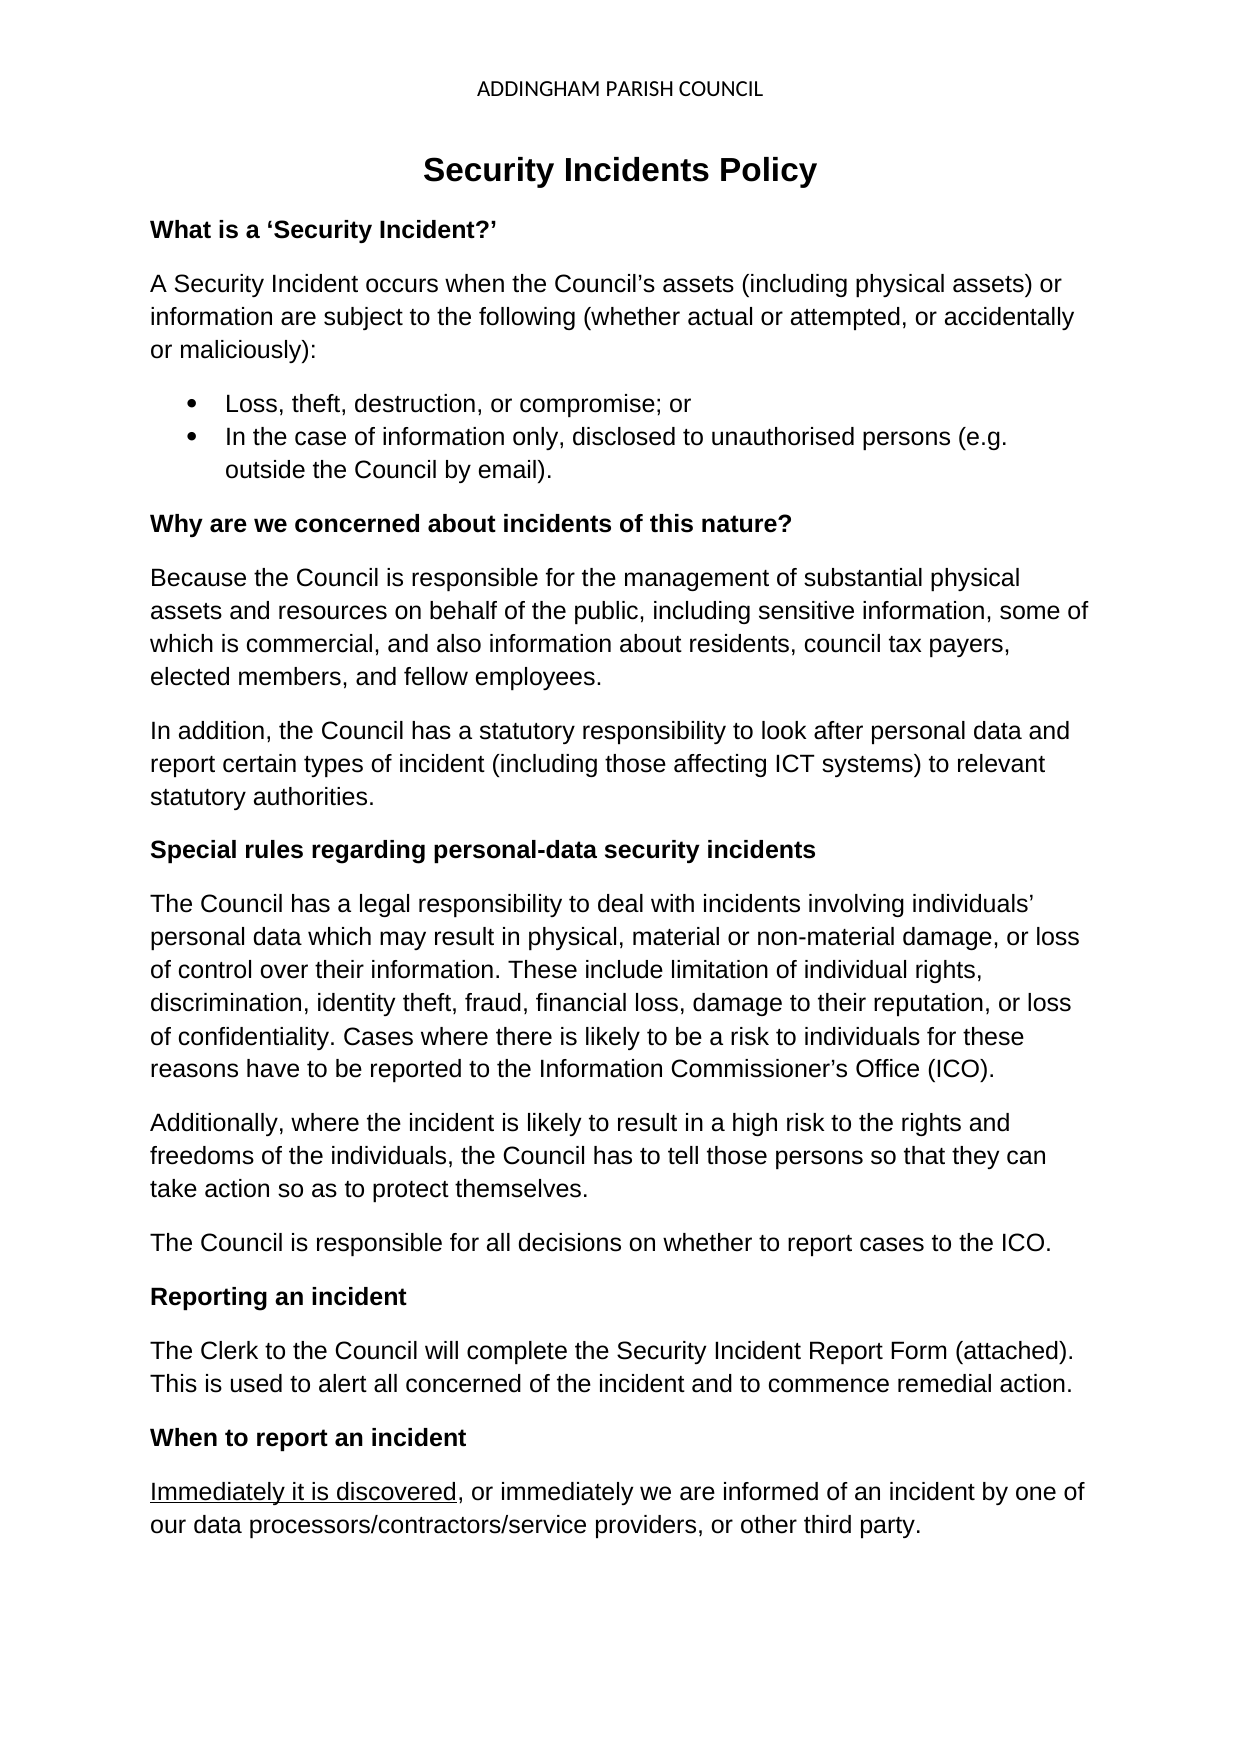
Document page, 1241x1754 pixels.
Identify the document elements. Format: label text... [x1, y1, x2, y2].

text Security Incidents Policy [150, 150, 1090, 188]
text Immediately it is discovered, or immediately we are informed of an incident by one of our data processors/contractors/service providers, or other third party. [150, 1477, 1090, 1538]
text A Security Incident occurs when the Council’s assets (including physical assets) or information are subject to the following (whether actual or attempted, or accidentally or maliciously): [150, 269, 1090, 364]
text In addition, the Council has a statutory responsibility to look after personal data and report certain types of incident (including those affecting ICT systems) to relevant statutory authorities. [150, 716, 1090, 810]
list In the case of information only, disclosed to unauthorised persons (e.g. outside the Council by email). [187, 422, 1090, 484]
text Because the Council is responsible for the management of substantial physical assets and resources on behalf of the public, including sensitive information, some of which is commercial, and also information about residents, council tax payers, elected members, and fellow employees. [150, 563, 1090, 691]
text Additionally, where the incident is likely to result in a high risk to the rights and freedoms of the individuals, the Council has to tell those persons so that they can take action so as to protect themselves. [150, 1108, 1090, 1203]
text The Clerk to the Council will complete the Security Incident Report Form (attached). This is used to alert all concerned of the incident and to commence remedial action. [150, 1336, 1090, 1398]
text The Council is responsible for all decisions on whether to report cases to the ICO. [150, 1228, 1090, 1257]
text What is a ‘Security Incident?’ [150, 215, 1090, 244]
text Reporting an incident [150, 1282, 1090, 1311]
list Loss, theft, destruction, or compromise; or [187, 389, 1090, 418]
text When to report an incident [150, 1423, 1090, 1452]
text The Council has a legal responsibility to deal with incidents involving individuals’ personal data which may result in physical, material or non-material damage, or loss of control over their information. These include limitation of individual rights, discrimination, identity theft, fraud, financial loss, damage to their reputation, or loss of confidentiality. Cases where there is likely to be a risk to individuals for these reasons have to be reported to the Information Commissioner’s Office (ICO). [150, 889, 1090, 1083]
text Special rules regarding personal-data security incidents [150, 836, 1090, 864]
text Why are we concerned about incidents of this nature? [150, 509, 1090, 538]
